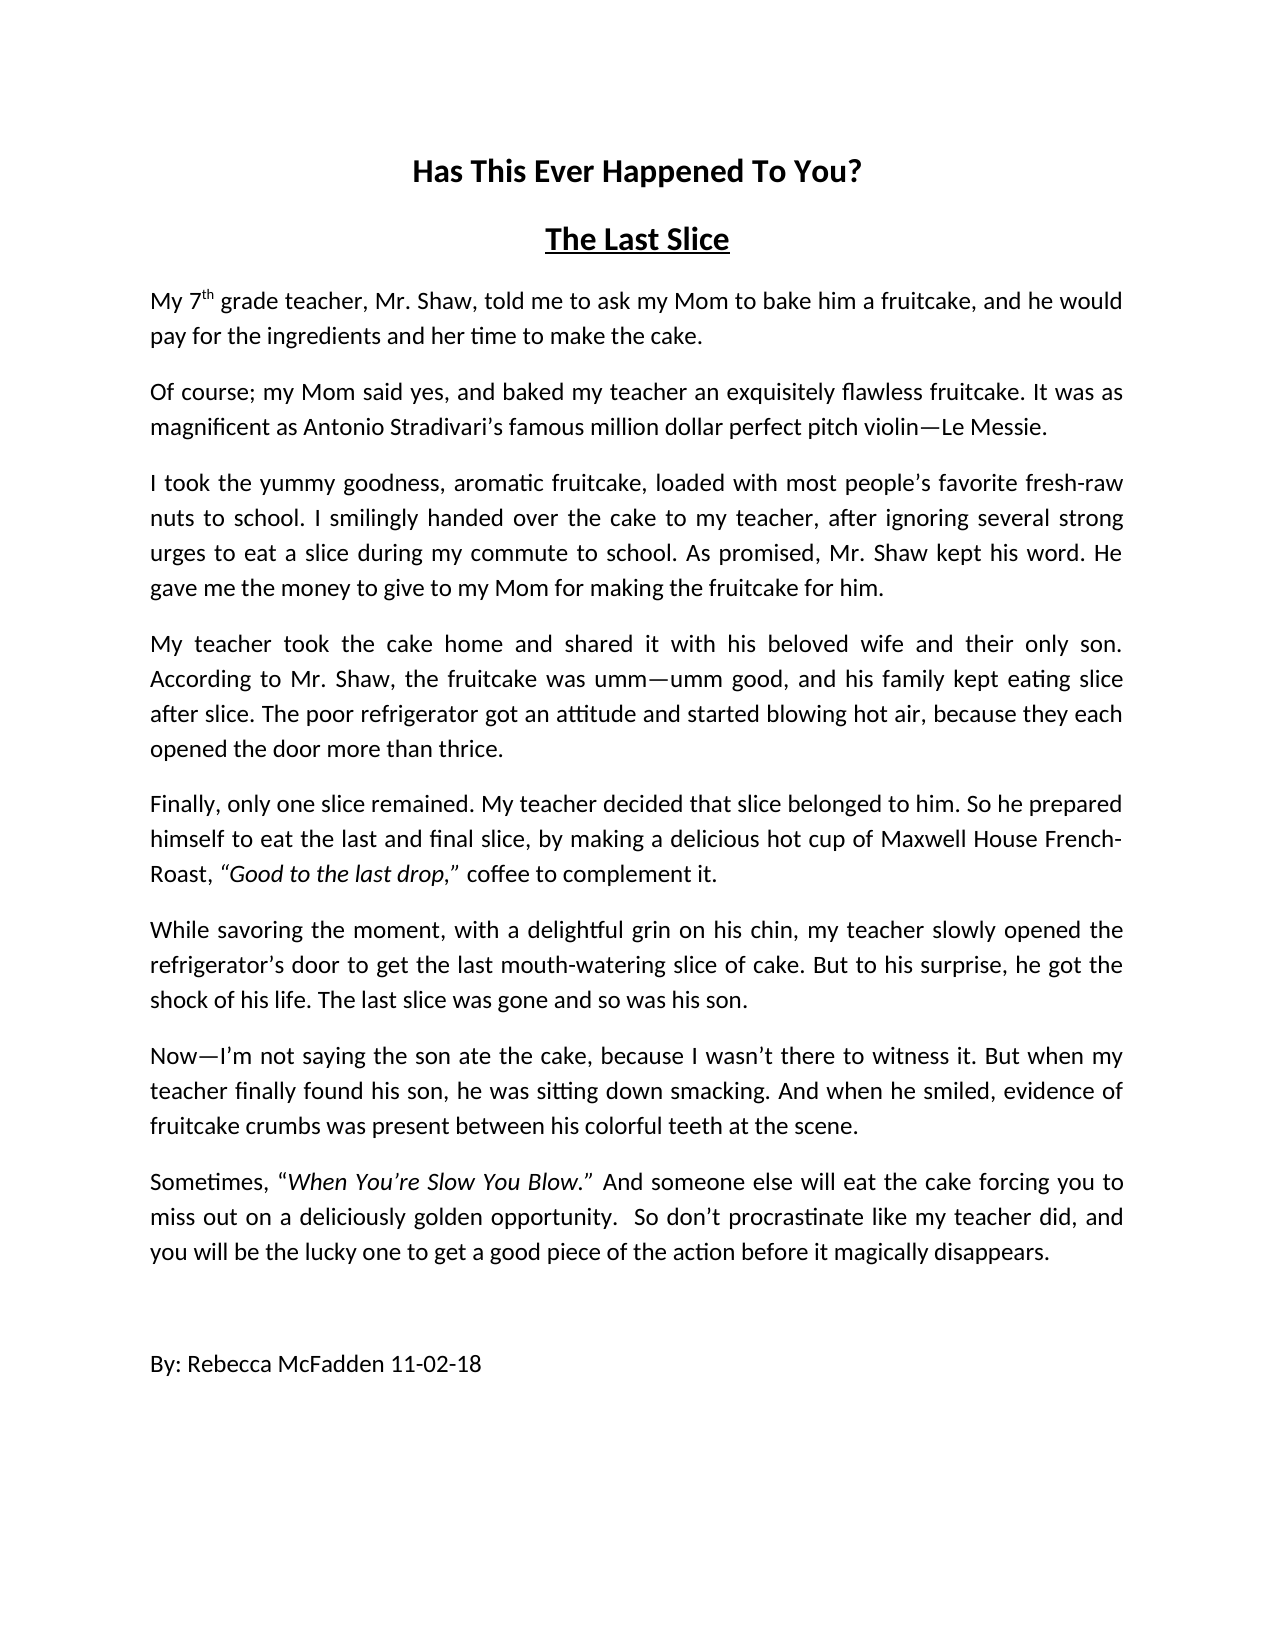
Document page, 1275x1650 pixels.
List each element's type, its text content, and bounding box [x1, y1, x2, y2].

text While savoring the moment, with a delightful grin on his chin, my teacher slowly opened the refrigerator’s door to get the last mouth-watering slice of cake. But to his surprise, he got the shock of his life. The last slice was gone and so was his son. [150, 914, 1125, 1015]
text I took the yummy goodness, aromatic fruitcake, loaded with most people’s favorite fresh-raw nuts to school. I smilingly handed over the cake to my teacher, after ignoring several strong urges to eat a slice during my commute to school. As promised, Mr. Shaw kept his word. He gave me the money to give to my Mom for making the fruitcake for him. [150, 467, 1125, 602]
text Sometimes, “When You’re Slow You Blow.” And someone else will eat the cake forcing you to miss out on a deliciously golden opportunity. So don’t procrastinate like my teacher did, and you will be the lucky one to get a good piece of the action before it magically disappears. [150, 1166, 1125, 1267]
text Finally, only one slice remained. My teacher decided that slice belonged to him. So he prepared himself to eat the last and final slice, by making a delicious hot cup of Maxwell House French-Roast, “Good to the last drop,” coffee to complement it. [150, 788, 1125, 889]
text Has This Ever Happened To You? [150, 150, 1125, 191]
text My teacher took the cake home and shared it with his beloved wife and their only son. According to Mr. Shaw, the fruitcake was umm—umm good, and his family kept eating slice after slice. The poor refrigerator got an attitude and started blowing hot air, because they each opened the door more than thrice. [150, 628, 1125, 763]
text Now—I’m not saying the son ate the cake, because I wasn’t there to witness it. But when my teacher finally found his son, he was sitting down smacking. And when he smiled, evidence of fruitcake crumbs was present between his colorful teeth at the scene. [150, 1040, 1125, 1141]
text My 7th grade teacher, Mr. Shaw, told me to ask my Mom to bake him a fruitcake, and he would pay for the ingredients and her time to make the cake. [150, 285, 1125, 351]
text Of course; my Mom said yes, and baked my teacher an exquisitely flawless fruitcake. It was as magnificent as Antonio Stradivari’s famous million dollar perfect pitch violin—Le Messie. [150, 376, 1125, 442]
text By: Rebecca McFadden 11-02-18 [150, 1348, 1125, 1378]
text The Last Slice [150, 218, 1125, 258]
